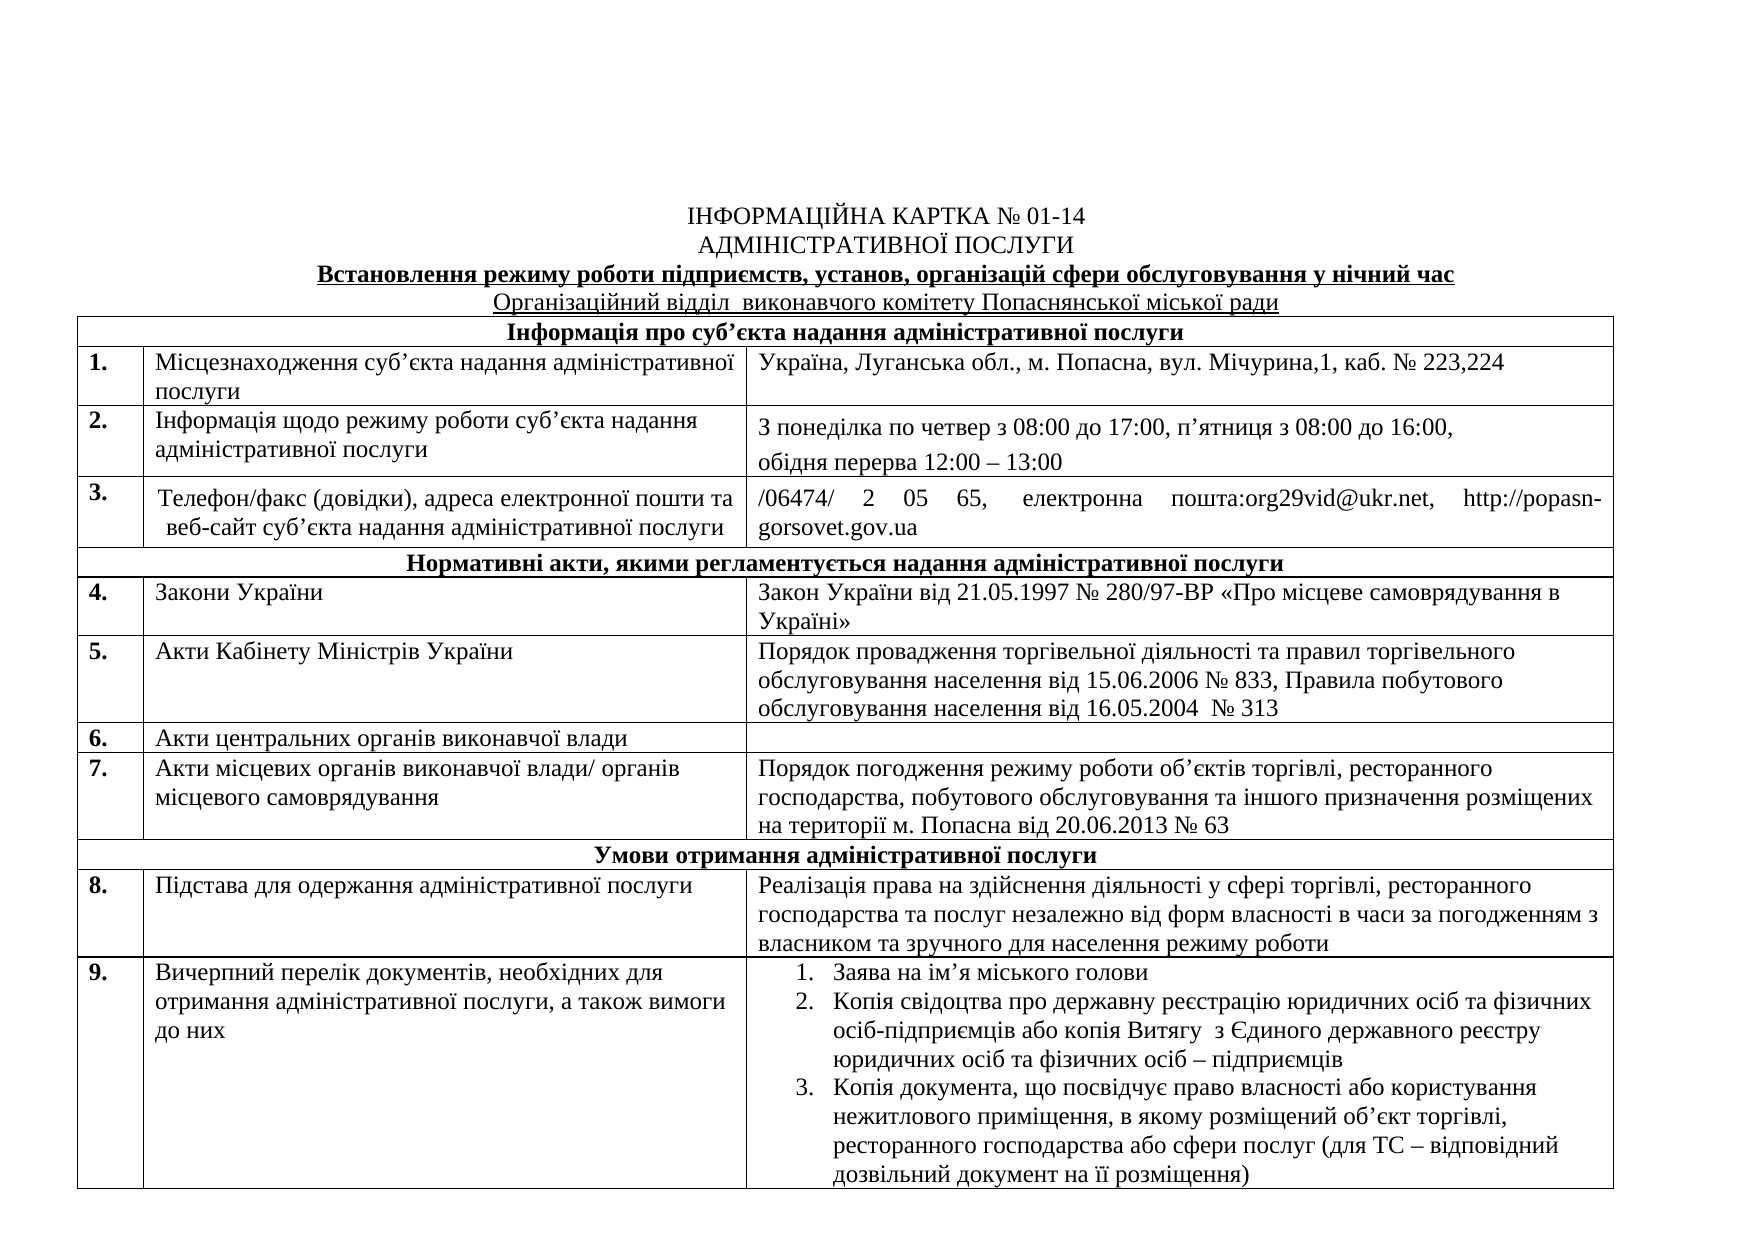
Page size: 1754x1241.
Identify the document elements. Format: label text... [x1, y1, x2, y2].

table_cell З понеділка по четвер з 08:00 до 17:00, п’ятниця з 08:00 до 16:00, обідня перерва 12:00 – 13:00 [747, 406, 1613, 476]
table_cell Акти місцевих органів виконавчої влади/ органів місцевого самоврядування [144, 753, 746, 839]
table_cell Реалізація права на здійснення діяльності у сфері торгівлі, ресторанного господарства та послуг незалежно від форм власності в часи за погодженням з власником та зручного для населення режиму роботи [747, 870, 1613, 956]
text Організаційний відділ виконавчого комітету Попаснянської міської ради [89, 287, 1683, 316]
table_cell /06474/ 2 05 65, електронна пошта:org29vid@ukr.net, http://popasn-gorsovet.gov.ua [747, 477, 1613, 547]
table_cell Умови отримання адміністративної послуги [78, 840, 1613, 869]
table_cell Порядок погодження режиму роботи об’єктів торгівлі, ресторанного господарства, побутового обслуговування та іншого призначення розміщених на території м. Попасна від 20.06.2013 № 63 [747, 753, 1613, 839]
table_cell Україна, Луганська обл., м. Попасна, вул. Мічурина,1, каб. № 223,224 [747, 347, 1613, 404]
table_cell 9. [78, 958, 143, 1187]
table_cell Нормативні акти, якими регламентується надання адміністративної послуги [78, 548, 1613, 576]
table_cell 7. [78, 753, 143, 839]
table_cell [747, 958, 1613, 1187]
table_cell Місцезнаходження суб’єкта надання адміністративної послуги [144, 347, 746, 404]
text інформаційна картка № 01-14 [89, 201, 1683, 230]
table_cell [747, 723, 1613, 752]
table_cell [144, 958, 746, 1187]
table_cell 8. [78, 870, 143, 956]
table_cell 1. [78, 347, 143, 404]
table_cell Акти центральних органів виконавчої влади [144, 723, 746, 752]
table_cell 2. [78, 406, 143, 476]
table_cell Порядок провадження торгівельної діяльності та правил торгівельного обслуговування населення від 15.06.2006 № 833, Правила побутового обслуговування населення від 16.05.2004 № 313 [747, 636, 1613, 722]
table_cell 6. [78, 723, 143, 752]
text Встановлення режиму роботи підприємств, установ, організацій сфери обслуговування у нічний час [89, 259, 1683, 287]
table_cell 4. [78, 578, 143, 635]
table_cell Закони України [144, 578, 746, 635]
table_cell Підстава для одержання адміністративної послуги [144, 870, 746, 956]
text адміністративної послуги [89, 230, 1683, 259]
table_cell Акти Кабінету Міністрів України [144, 636, 746, 722]
table_cell 3. [78, 477, 143, 547]
table_cell Інформація щодо режиму роботи суб’єкта надання адміністративної послуги [144, 406, 746, 476]
table_cell 5. [78, 636, 143, 722]
table_header Інформація про суб’єкта надання адміністративної послуги [78, 317, 1613, 346]
table_cell Закон України від 21.05.1997 № 280/97-ВР «Про місцеве самоврядування в Україні» [747, 578, 1613, 635]
table_cell Телефон/факс (довідки), адреса електронної пошти та веб-сайт суб’єкта надання адміністративної послуги [144, 477, 746, 547]
